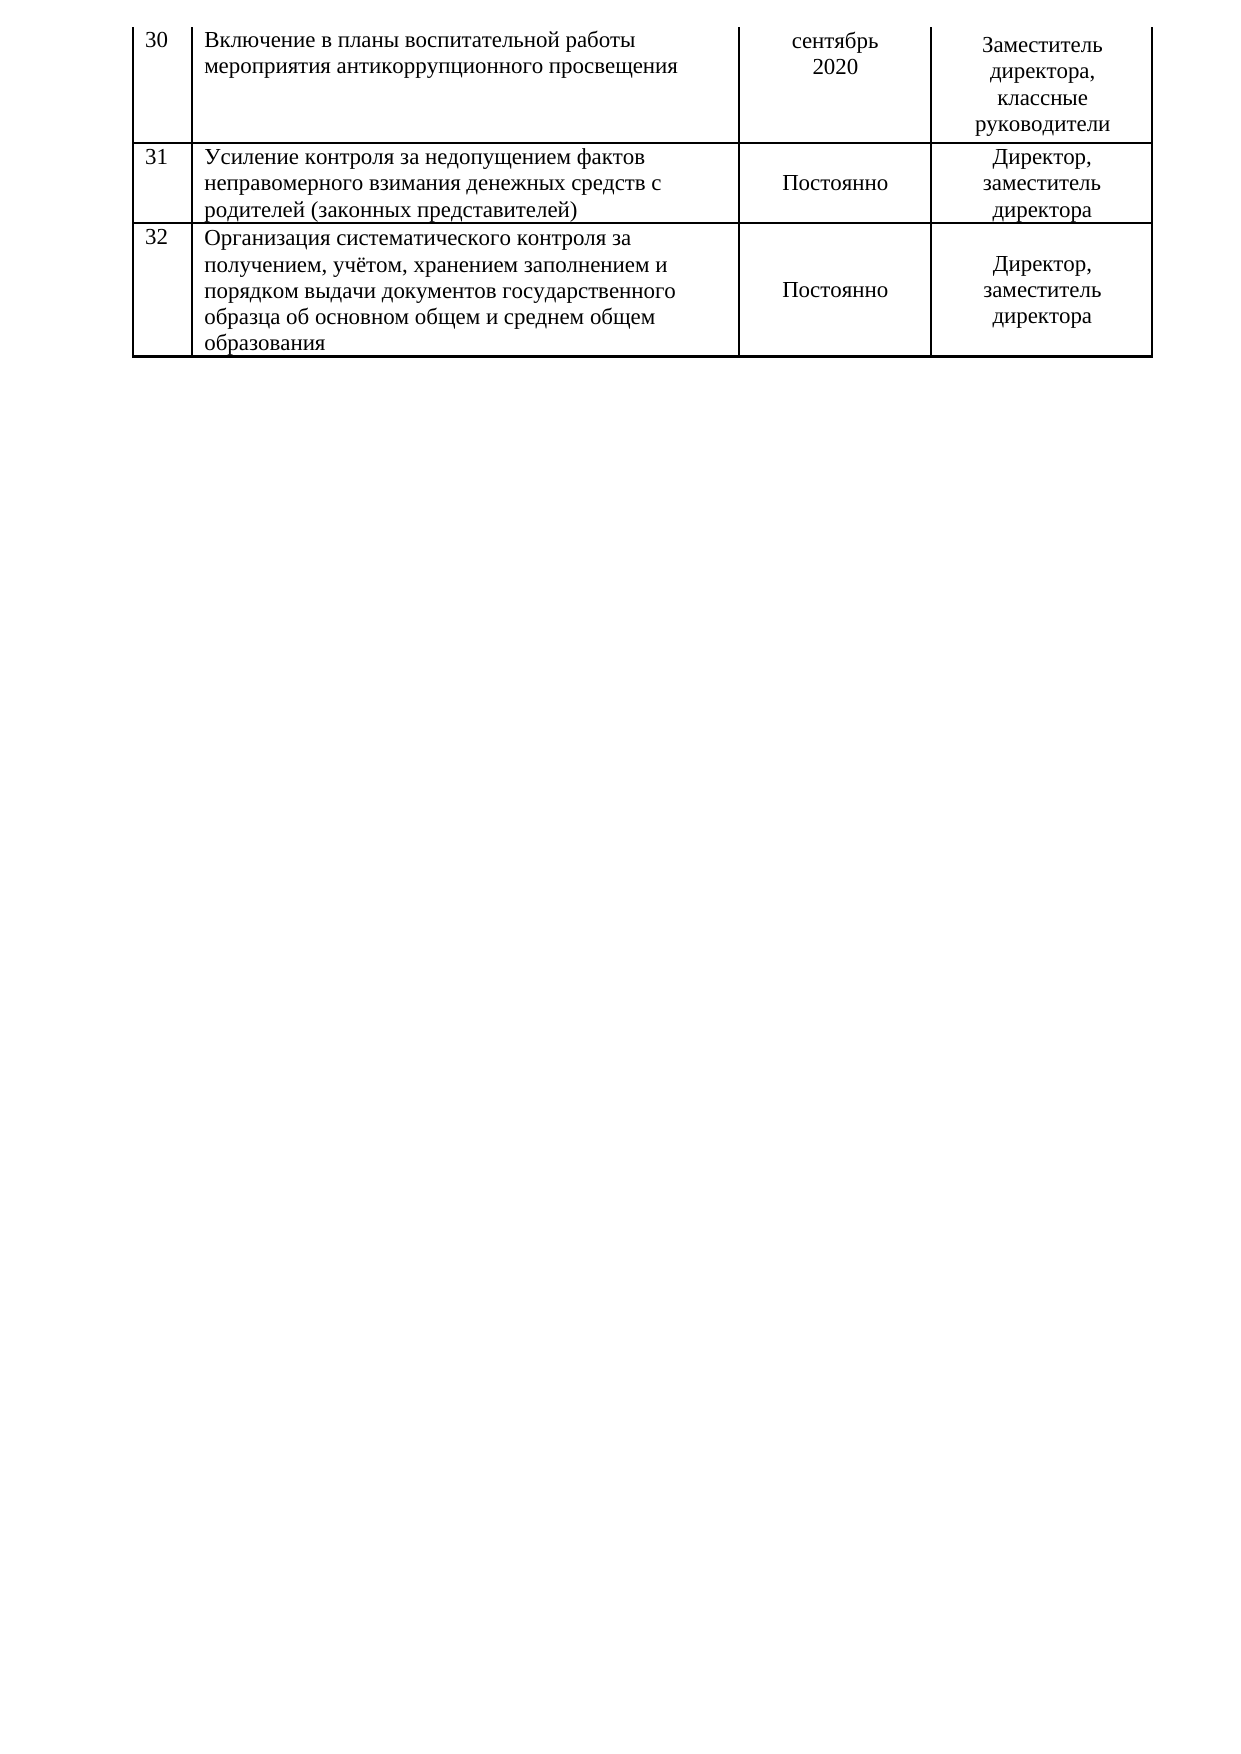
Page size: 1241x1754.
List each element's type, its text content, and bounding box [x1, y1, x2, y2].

table_cell 32 [134, 224, 191, 355]
table_cell Постоянно [740, 224, 930, 355]
table_cell Организация систематического контроля за получением, учётом, хранением заполнением и порядком выдачи документов государственного образца об основном общем и среднем общем образования [193, 224, 738, 355]
table_header сентябрь 2020 [740, 27, 930, 142]
table_header Включение в планы воспитательной работы мероприятия антикоррупционного просвещения [193, 27, 738, 142]
table_cell Директор, заместитель директора [932, 144, 1151, 222]
table_header 30 [134, 27, 191, 142]
table_cell Директор, заместитель директора [932, 224, 1151, 355]
table_cell 31 [134, 144, 191, 222]
table_cell Усиление контроля за недопущением фактов неправомерного взимания денежных средств с родителей (законных представителей) [193, 144, 738, 222]
table_cell Постоянно [740, 144, 930, 222]
table_header Заместитель директора, классные руководители [932, 27, 1151, 142]
